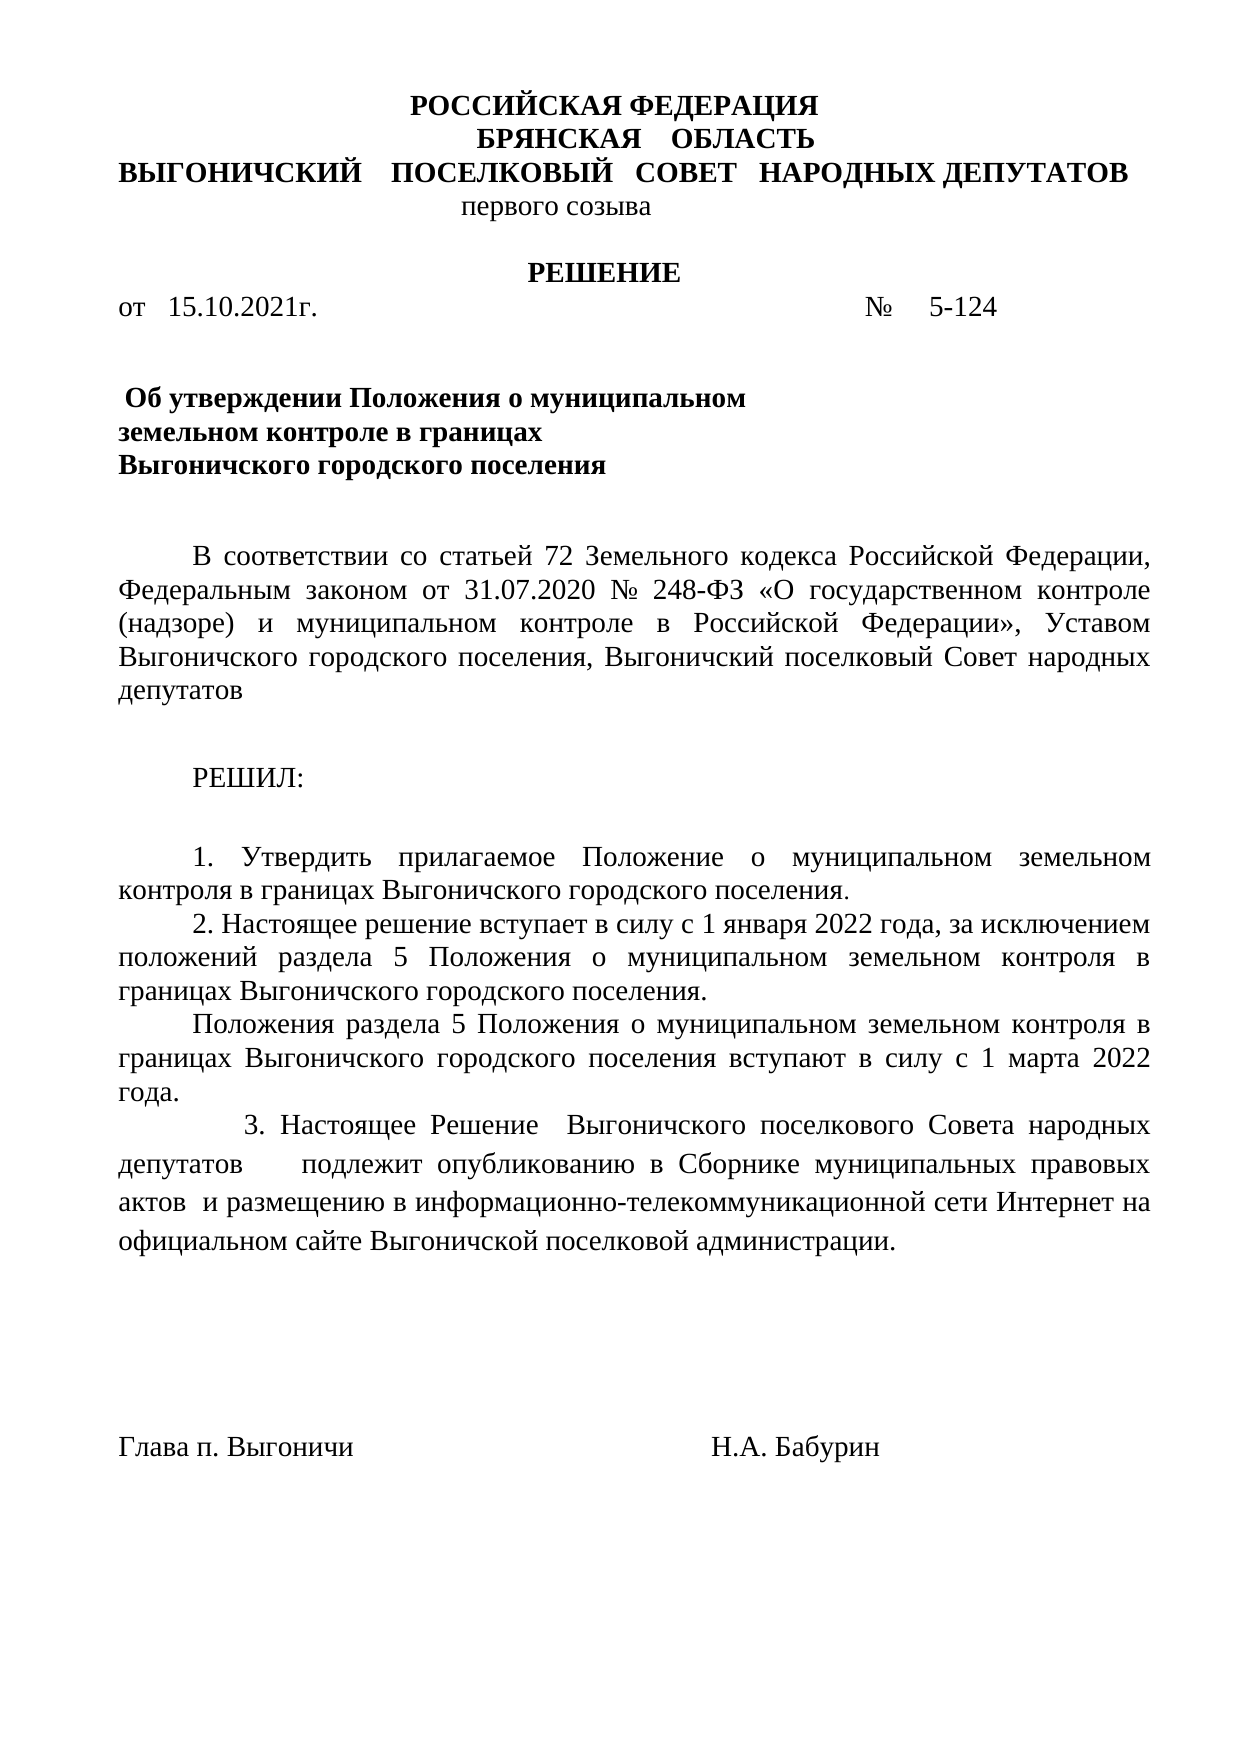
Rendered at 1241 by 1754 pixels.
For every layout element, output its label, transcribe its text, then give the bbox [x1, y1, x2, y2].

text 1. Утвердить прилагаемое Положение о муниципальном земельном контроля в границах Выгоничского городского поселения. [118, 839, 1152, 906]
text БРЯНСКАЯ ОБЛАСТЬ [118, 121, 1152, 155]
text В соответствии со статьей 72 Земельного кодекса Российской Федерации, Федеральным законом от 31.07.2020 № 248-ФЗ «О государственном контроле (надзоре) и муниципальном контроле в Российской Федерации», Уставом Выгоничского городского поселения, Выгоничский поселковый Совет народных депутатов [118, 538, 1152, 706]
text земельном контроле в границах [118, 414, 1152, 447]
text Об утверждении Положения о муниципальном [118, 380, 1152, 414]
text РОССИЙСКАЯ ФЕДЕРАЦИЯ [118, 88, 891, 121]
text РЕШИЛ: [118, 760, 1152, 793]
text от 15.10.2021г. № 5-124 [118, 289, 1152, 323]
text Выгоничского городского поселения [118, 447, 1152, 481]
text РЕШЕНИЕ [118, 256, 1152, 289]
text Положения раздела 5 Положения о муниципальном земельном контроля в границах Выгоничского городского поселения вступают в силу с 1 марта 2022 года. [118, 1007, 1152, 1107]
text 2. Настоящее решение вступает в силу с 1 января 2022 года, за исключением положений раздела 5 Положения о муниципальном земельном контроля в границах Выгоничского городского поселения. [118, 906, 1152, 1007]
text 3. Настоящее Решение Выгоничского поселкового Совета народных депутатов подлежит опубликованию в Сборнике муниципальных правовых актов и размещению в информационно-телекоммуникационной сети Интернет на официальном сайте Выгоничской поселковой администрации. [118, 1107, 1152, 1256]
text Глава п. Выгоничи Н.А. Бабурин [118, 1429, 1152, 1463]
text первого созыва [118, 188, 1152, 222]
text ВЫГОНИЧСКИЙ ПОСЕЛКОВЫЙ СОВЕТ НАРОДНЫХ ДЕПУТАТОВ [118, 155, 1152, 188]
